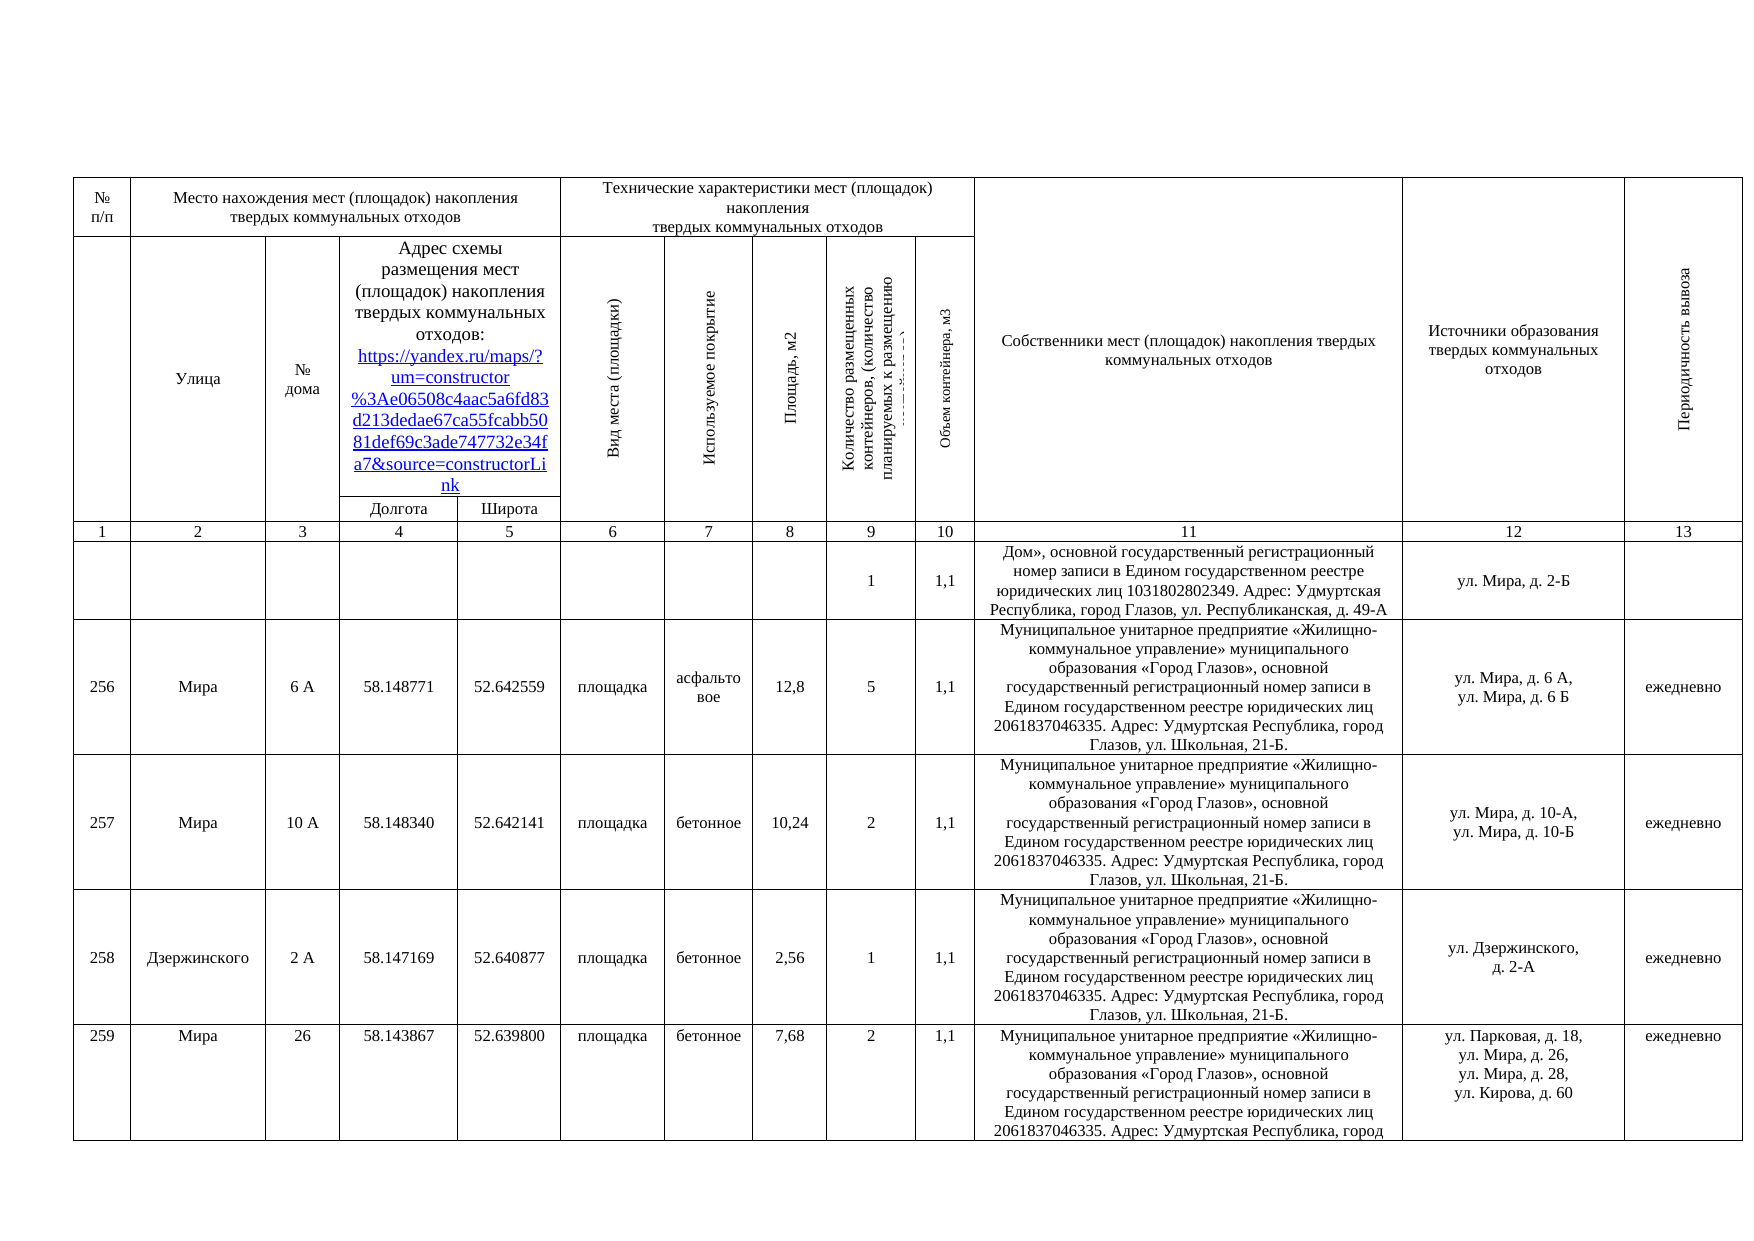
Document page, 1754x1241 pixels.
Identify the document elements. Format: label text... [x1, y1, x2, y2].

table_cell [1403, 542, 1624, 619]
table_cell № дома [266, 237, 339, 521]
table_cell 6 [561, 522, 664, 541]
table_cell 11 [975, 522, 1402, 541]
table_cell 2 [131, 522, 265, 541]
table_cell 12 [1403, 522, 1624, 541]
table_cell Адрес схемы размещения мест (площадок) накопления твердых коммунальных отходов: https://yandex.ru/maps/?um=constructor%3Ae06508c4aac5a6fd83d213dedae67ca55fcabb5081def69c3ade747732e34fa7&source=constructorLink [340, 237, 560, 496]
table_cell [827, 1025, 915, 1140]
table_cell 5 [458, 522, 560, 541]
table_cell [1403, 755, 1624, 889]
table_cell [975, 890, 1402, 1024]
table_header № п/п [74, 178, 130, 236]
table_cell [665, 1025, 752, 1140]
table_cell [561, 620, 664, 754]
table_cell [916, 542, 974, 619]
table_cell Количество размещенных контейнеров, (количество планируемых к размещению контейнеров) [827, 237, 915, 521]
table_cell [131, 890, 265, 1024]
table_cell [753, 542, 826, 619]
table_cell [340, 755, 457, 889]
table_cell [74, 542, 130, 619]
table_cell 8 [753, 522, 826, 541]
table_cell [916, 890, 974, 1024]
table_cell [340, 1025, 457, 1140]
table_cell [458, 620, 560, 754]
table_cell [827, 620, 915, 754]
table_cell Широта [458, 497, 560, 521]
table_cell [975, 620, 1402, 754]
table_cell Долгота [340, 497, 457, 521]
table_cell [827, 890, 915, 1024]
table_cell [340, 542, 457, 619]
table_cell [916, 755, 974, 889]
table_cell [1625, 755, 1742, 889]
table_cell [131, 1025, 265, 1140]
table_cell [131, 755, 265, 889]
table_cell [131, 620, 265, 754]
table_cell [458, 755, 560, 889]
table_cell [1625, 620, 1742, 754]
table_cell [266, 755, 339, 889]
table_cell 9 [827, 522, 915, 541]
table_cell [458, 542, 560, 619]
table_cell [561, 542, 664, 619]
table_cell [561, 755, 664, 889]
table_cell 3 [266, 522, 339, 541]
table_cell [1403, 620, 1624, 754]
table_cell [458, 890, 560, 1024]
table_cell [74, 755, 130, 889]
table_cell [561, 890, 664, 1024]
table_cell [74, 237, 130, 521]
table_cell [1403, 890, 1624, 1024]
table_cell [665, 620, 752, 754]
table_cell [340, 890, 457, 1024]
table_cell 13 [1625, 522, 1742, 541]
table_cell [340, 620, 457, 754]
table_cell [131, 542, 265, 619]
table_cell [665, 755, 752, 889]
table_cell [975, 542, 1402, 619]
table_cell Площадь, м2 [753, 237, 826, 521]
table_header Технические характеристики мест (площадок) накопления твердых коммунальных отходов [561, 178, 974, 236]
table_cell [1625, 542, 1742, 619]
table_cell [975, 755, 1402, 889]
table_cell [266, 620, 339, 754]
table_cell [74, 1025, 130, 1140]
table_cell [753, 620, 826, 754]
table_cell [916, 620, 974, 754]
table_header Место нахождения мест (площадок) накопления твердых коммунальных отходов [131, 178, 560, 236]
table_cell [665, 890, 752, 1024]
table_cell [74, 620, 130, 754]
table_cell 4 [340, 522, 457, 541]
table_cell Вид места (площадки) [561, 237, 664, 521]
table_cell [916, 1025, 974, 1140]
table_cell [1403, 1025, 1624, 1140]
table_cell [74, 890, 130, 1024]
table_header Собственники мест (площадок) накопления твердых коммунальных отходов [975, 178, 1402, 521]
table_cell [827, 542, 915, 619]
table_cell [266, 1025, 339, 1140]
table_cell 7 [665, 522, 752, 541]
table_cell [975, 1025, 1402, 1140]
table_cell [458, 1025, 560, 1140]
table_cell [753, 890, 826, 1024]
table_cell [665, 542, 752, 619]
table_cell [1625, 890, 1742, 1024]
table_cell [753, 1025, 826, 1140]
table_header Источники образования твердых коммунальных отходов [1403, 178, 1624, 521]
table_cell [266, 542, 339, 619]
table_cell Используемое покрытие [665, 237, 752, 521]
table_cell 10 [916, 522, 974, 541]
table_cell Объем контейнера, м3 [916, 237, 974, 521]
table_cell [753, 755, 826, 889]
table_header Периодичность вывоза [1625, 178, 1742, 521]
table_cell Улица [131, 237, 265, 521]
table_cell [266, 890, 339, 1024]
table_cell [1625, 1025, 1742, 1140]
table_cell 1 [74, 522, 130, 541]
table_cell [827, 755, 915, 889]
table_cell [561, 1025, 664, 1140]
